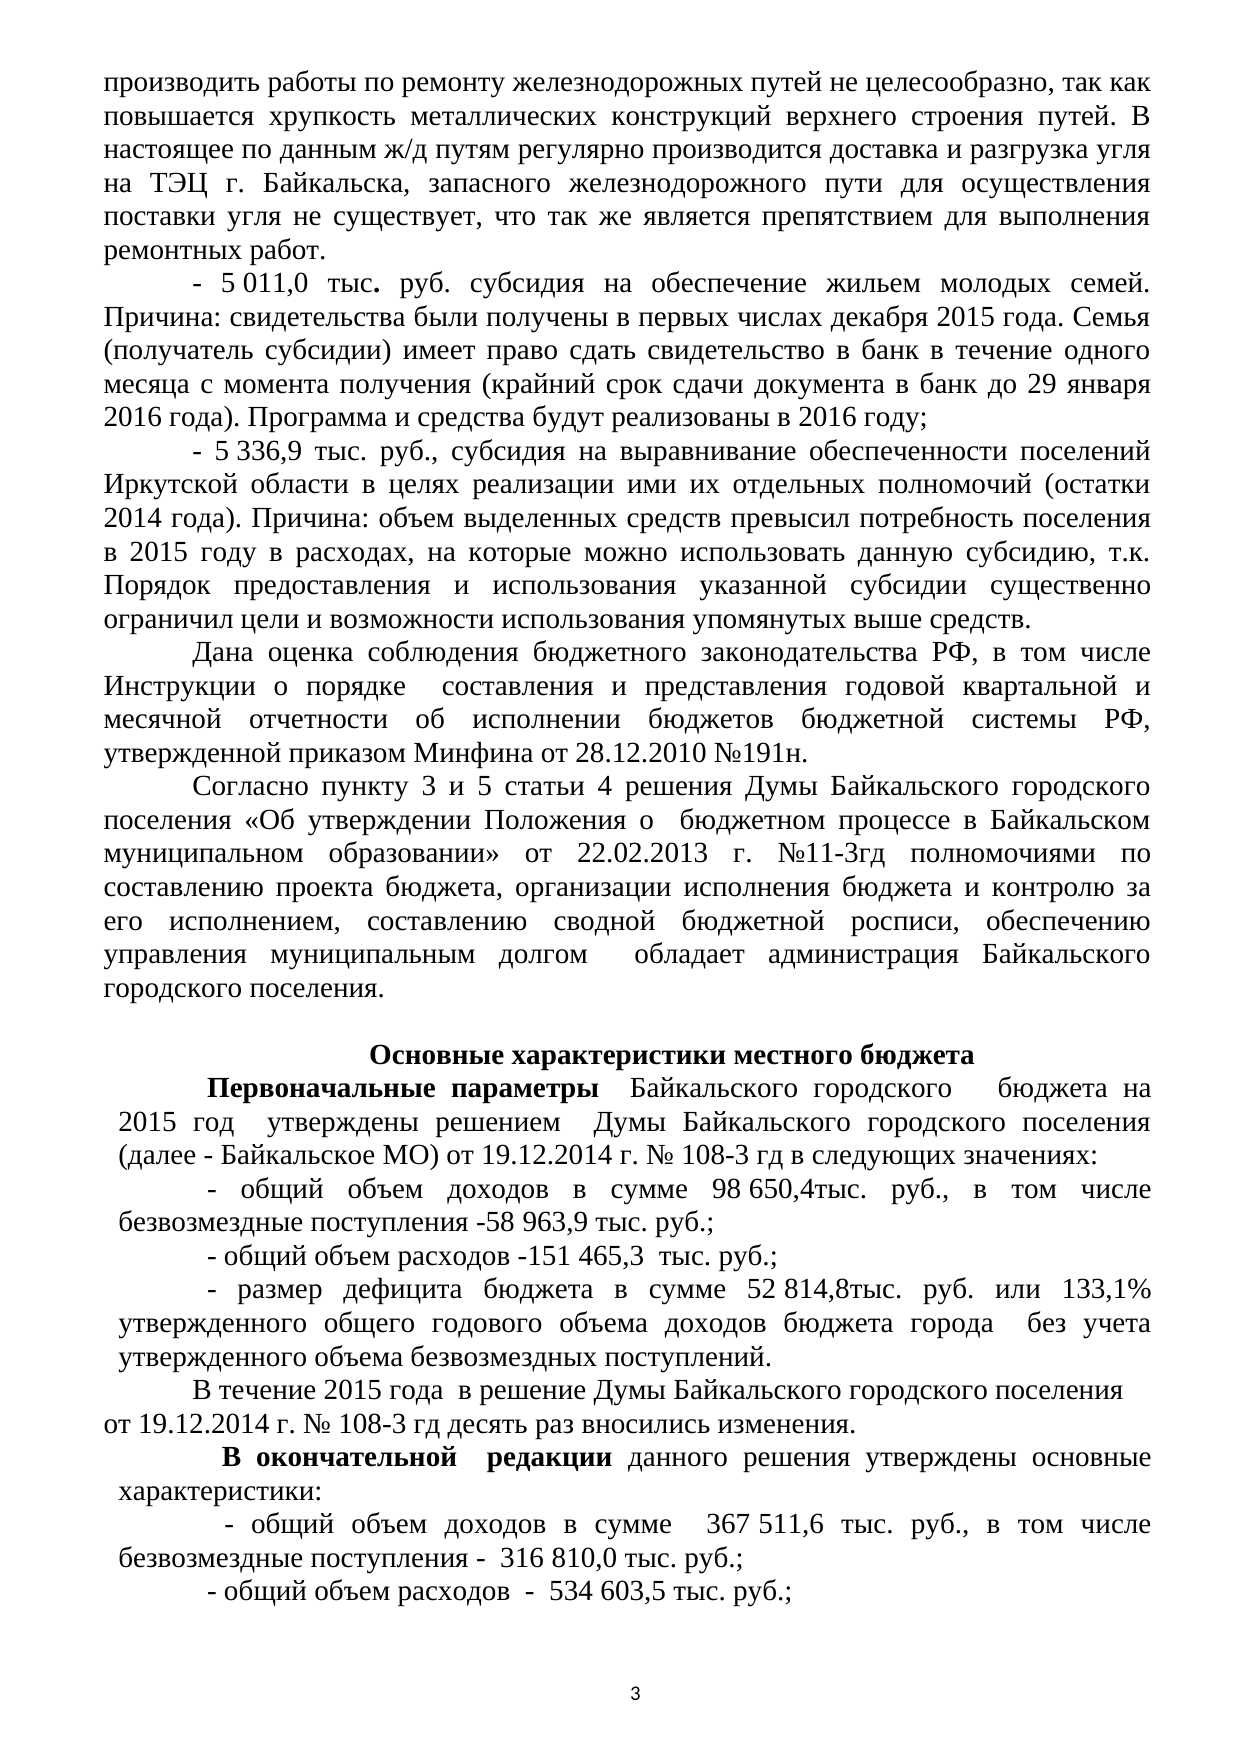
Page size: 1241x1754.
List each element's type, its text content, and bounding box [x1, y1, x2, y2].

text Дана оценка соблюдения бюджетного законодательства РФ, в том числе Инструкции о порядке составления и представления годовой квартальной и месячной отчетности об исполнении бюджетов бюджетной системы РФ, утвержденной приказом Минфина от 28.12.2010 №191н. [103, 634, 1152, 768]
text В окончательной редакции данного решения утверждены основные характеристики: [118, 1439, 1152, 1506]
text - общий объем расходов - 534 603,5 тыс. руб.; [118, 1573, 1152, 1607]
text Согласно пункту 3 и 5 статьи 4 решения Думы Байкальского городского поселения «Об утверждении Положения о бюджетном процессе в Байкальском муниципальном образовании» от 22.02.2013 г. №11-3гд полномочиями по составлению проекта бюджета, организации исполнения бюджета и контролю за его исполнением, составлению сводной бюджетной росписи, обеспечению управления муниципальным долгом обладает администрация Байкальского городского поселения. [103, 768, 1152, 1003]
text - общий объем доходов в сумме 367 511,6 тыс. руб., в том числе безвозмездные поступления - 316 810,0 тыс. руб.; [118, 1506, 1152, 1573]
title - 5 336,9 тыс. руб., субсидия на выравнивание обеспеченности поселений Иркутской области в целях реализации ими их отдельных полномочий (остатки 2014 года). Причина: объем выделенных средств превысил потребность поселения в 2015 году в расходах, на которые можно использовать данную субсидию, т.к. Порядок предоставления и использования указанной субсидии существенно ограничил цели и возможности использования упомянутых выше средств. [103, 433, 1152, 634]
text Первоначальные параметры Байкальского городского бюджета на 2015 год утверждены решением Думы Байкальского городского поселения (далее - Байкальское МО) от 19.12.2014 г. № 108-3 гд в следующих значениях: [118, 1070, 1152, 1171]
text - общий объем доходов в сумме 98 650,4тыс. руб., в том числе безвозмездные поступления -58 963,9 тыс. руб.; [118, 1171, 1152, 1238]
text - размер дефицита бюджета в сумме 52 814,8тыс. руб. или 133,1% утвержденного общего годового объема доходов бюджета города без учета утвержденного объема безвозмездных поступлений. [118, 1272, 1152, 1372]
text В течение 2015 года в решение Думы Байкальского городского поселения от 19.12.2014 г. № 108-3 гд десять раз вносились изменения. [103, 1372, 1152, 1439]
title - 5 011,0 тыс. руб. субсидия на обеспечение жильем молодых семей. Причина: свидетельства были получены в первых числах декабря 2015 года. Семья (получатель субсидии) имеет право сдать свидетельство в банк в течение одного месяца с момента получения (крайний срок сдачи документа в банк до 29 января 2016 года). Программа и средства будут реализованы в 2016 году; [103, 265, 1152, 433]
text Основные характеристики местного бюджета [103, 1037, 1152, 1070]
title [103, 64, 1152, 265]
text - общий объем расходов -151 465,3 тыс. руб.; [118, 1238, 1152, 1272]
